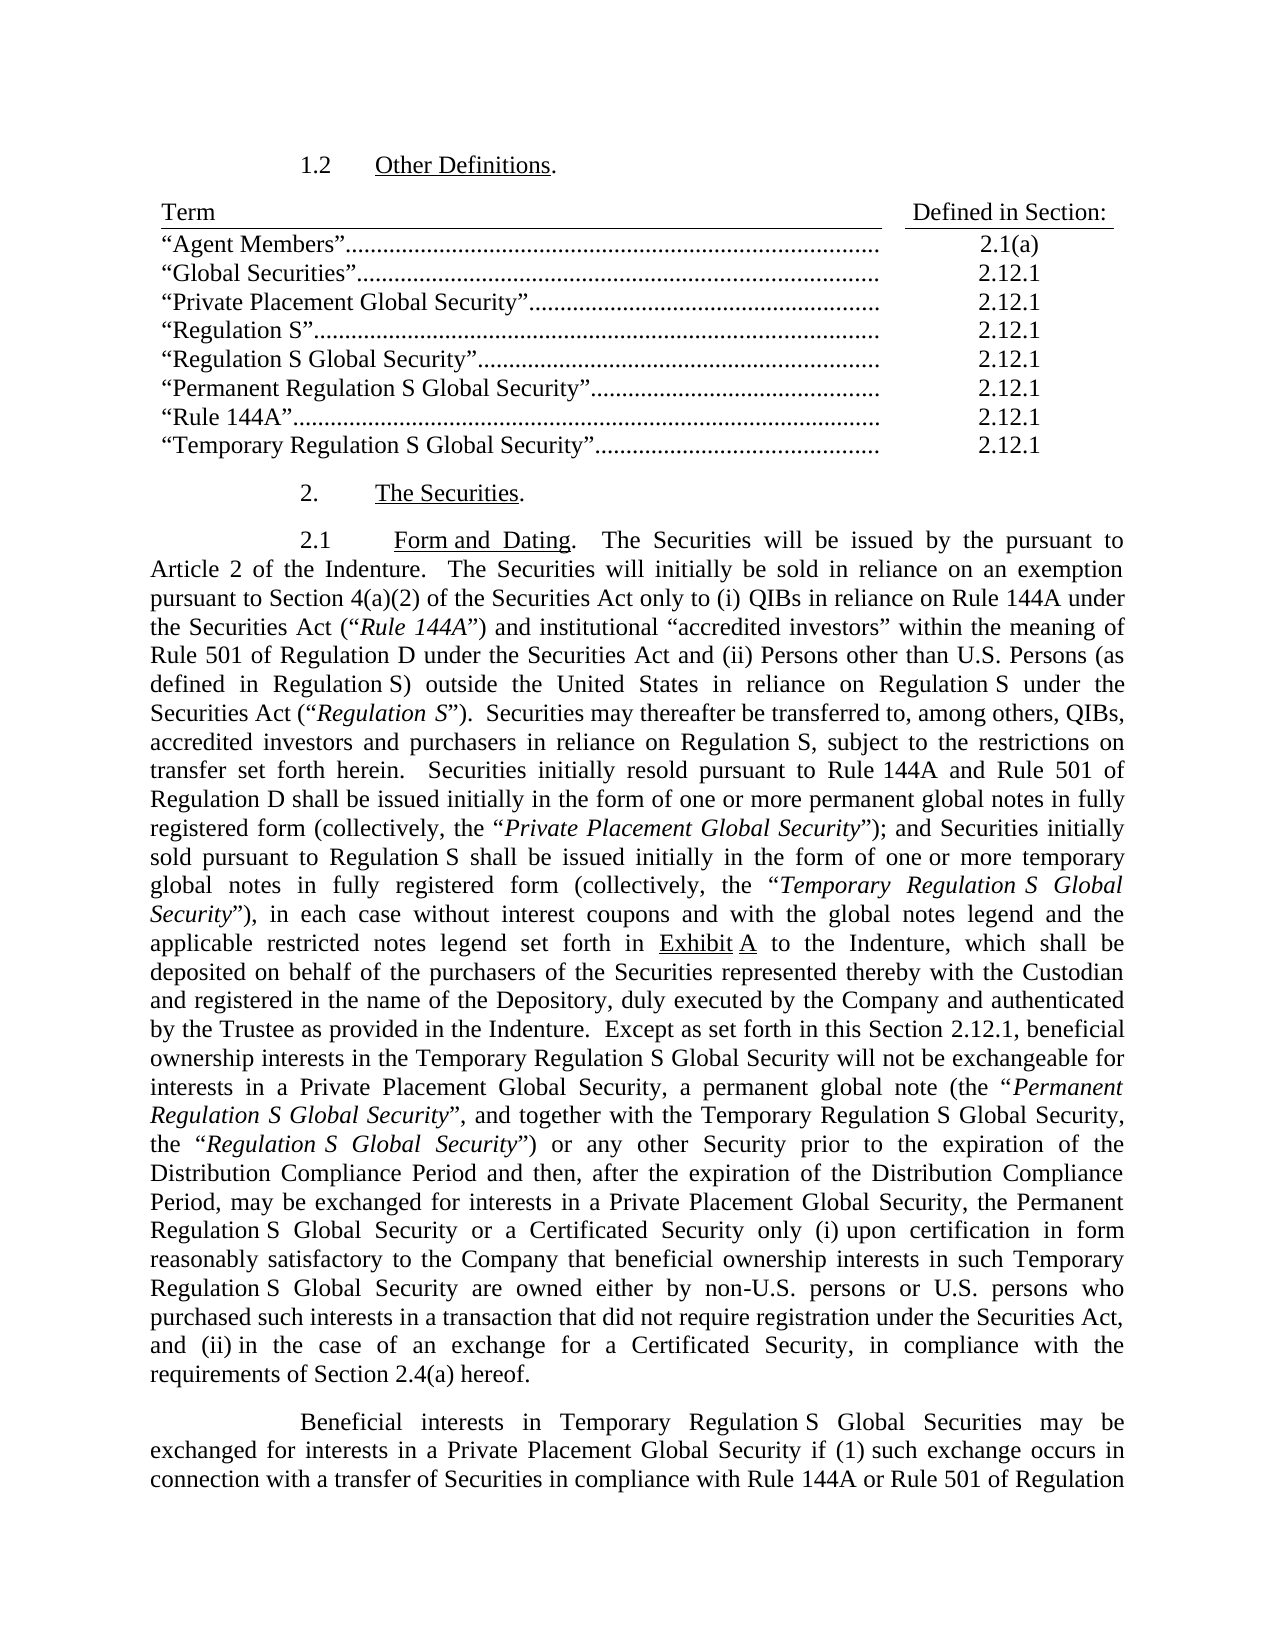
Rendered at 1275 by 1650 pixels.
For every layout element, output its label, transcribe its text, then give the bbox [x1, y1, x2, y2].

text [150, 1407, 1125, 1493]
table_cell “Regulation S” [150, 316, 894, 344]
table_cell “Private Placement Global Security” [150, 287, 894, 316]
table_cell “Global Securities” [150, 258, 894, 287]
text Form and Dating. The Securities will be issued by the pursuant to Article 2 of the Indenture. The Securities will initially be sold in reliance on an exemption pursuant to Section 4(a)(2) of the Securities Act only to (i) QIBs in reliance on Rule 144A under the Securities Act (“Rule 144A”) and institutional “accredited investors” within the meaning of Rule 501 of Regulation D under the Securities Act and (ii) Persons other than U.S. Persons (as defined in Regulation S) outside the United States in reliance on Regulation S under the Securities Act (“Regulation S”). Securities may thereafter be transferred to, among others, QIBs, accredited investors and purchasers in reliance on Regulation S, subject to the restrictions on transfer set forth herein. Securities initially resold pursuant to Rule 144A and Rule 501 of Regulation D shall be issued initially in the form of one or more permanent global notes in fully registered form (collectively, the “Private Placement Global Security”); and Securities initially sold pursuant to Regulation S shall be issued initially in the form of one or more temporary global notes in fully registered form (collectively, the “Temporary Regulation S Global Security”), in each case without interest coupons and with the global notes legend and the applicable restricted notes legend set forth in Exhibit A to the Indenture, which shall be deposited on behalf of the purchasers of the Securities represented thereby with the Custodian and registered in the name of the Depository, duly executed by the Company and authenticated by the Trustee as provided in the Indenture. Except as set forth in this Section 2.1(a), beneficial ownership interests in the Temporary Regulation S Global Security will not be exchangeable for interests in a Private Placement Global Security, a permanent global note (the “Permanent Regulation S Global Security”, and together with the Temporary Regulation S Global Security, the “Regulation S Global Security”) or any other Security prior to the expiration of the Distribution Compliance Period and then, after the expiration of the Distribution Compliance Period, may be exchanged for interests in a Private Placement Global Security, the Permanent Regulation S Global Security or a Certificated Security only (i) upon certification in form reasonably satisfactory to the Company that beneficial ownership interests in such Temporary Regulation S Global Security are owned either by non-U.S. persons or U.S. persons who purchased such interests in a transaction that did not require registration under the Securities Act, and (ii) in the case of an exchange for a Certificated Security, in compliance with the requirements of Section 2.4(a) hereof. [150, 526, 1125, 1388]
table_header Defined in Section: [894, 198, 1125, 229]
table_cell ‎2.1‎(a) [894, 373, 1125, 402]
table_cell “Rule 144A” [150, 402, 894, 431]
table_cell ‎2.1‎(a) [894, 316, 1125, 344]
table_cell ‎2.1‎(a) [894, 258, 1125, 287]
table_cell “Permanent Regulation S Global Security” [150, 373, 894, 402]
table_cell “Temporary Regulation S Global Security” [150, 431, 894, 459]
table_header Term [150, 198, 894, 229]
table_cell ‎2.1‎(b) [894, 229, 1125, 258]
table_cell “Regulation S Global Security” [150, 344, 894, 373]
table_cell ‎2.1‎(a) [894, 402, 1125, 431]
table_cell ‎2.1‎(a) [894, 287, 1125, 316]
text The Securities. [150, 478, 1125, 507]
table_cell “Agent Members” [150, 229, 894, 258]
table_cell ‎2.1‎(a) [894, 344, 1125, 373]
text Other Definitions. [150, 150, 1125, 179]
table_cell ‎2.1‎(a) [894, 431, 1125, 459]
